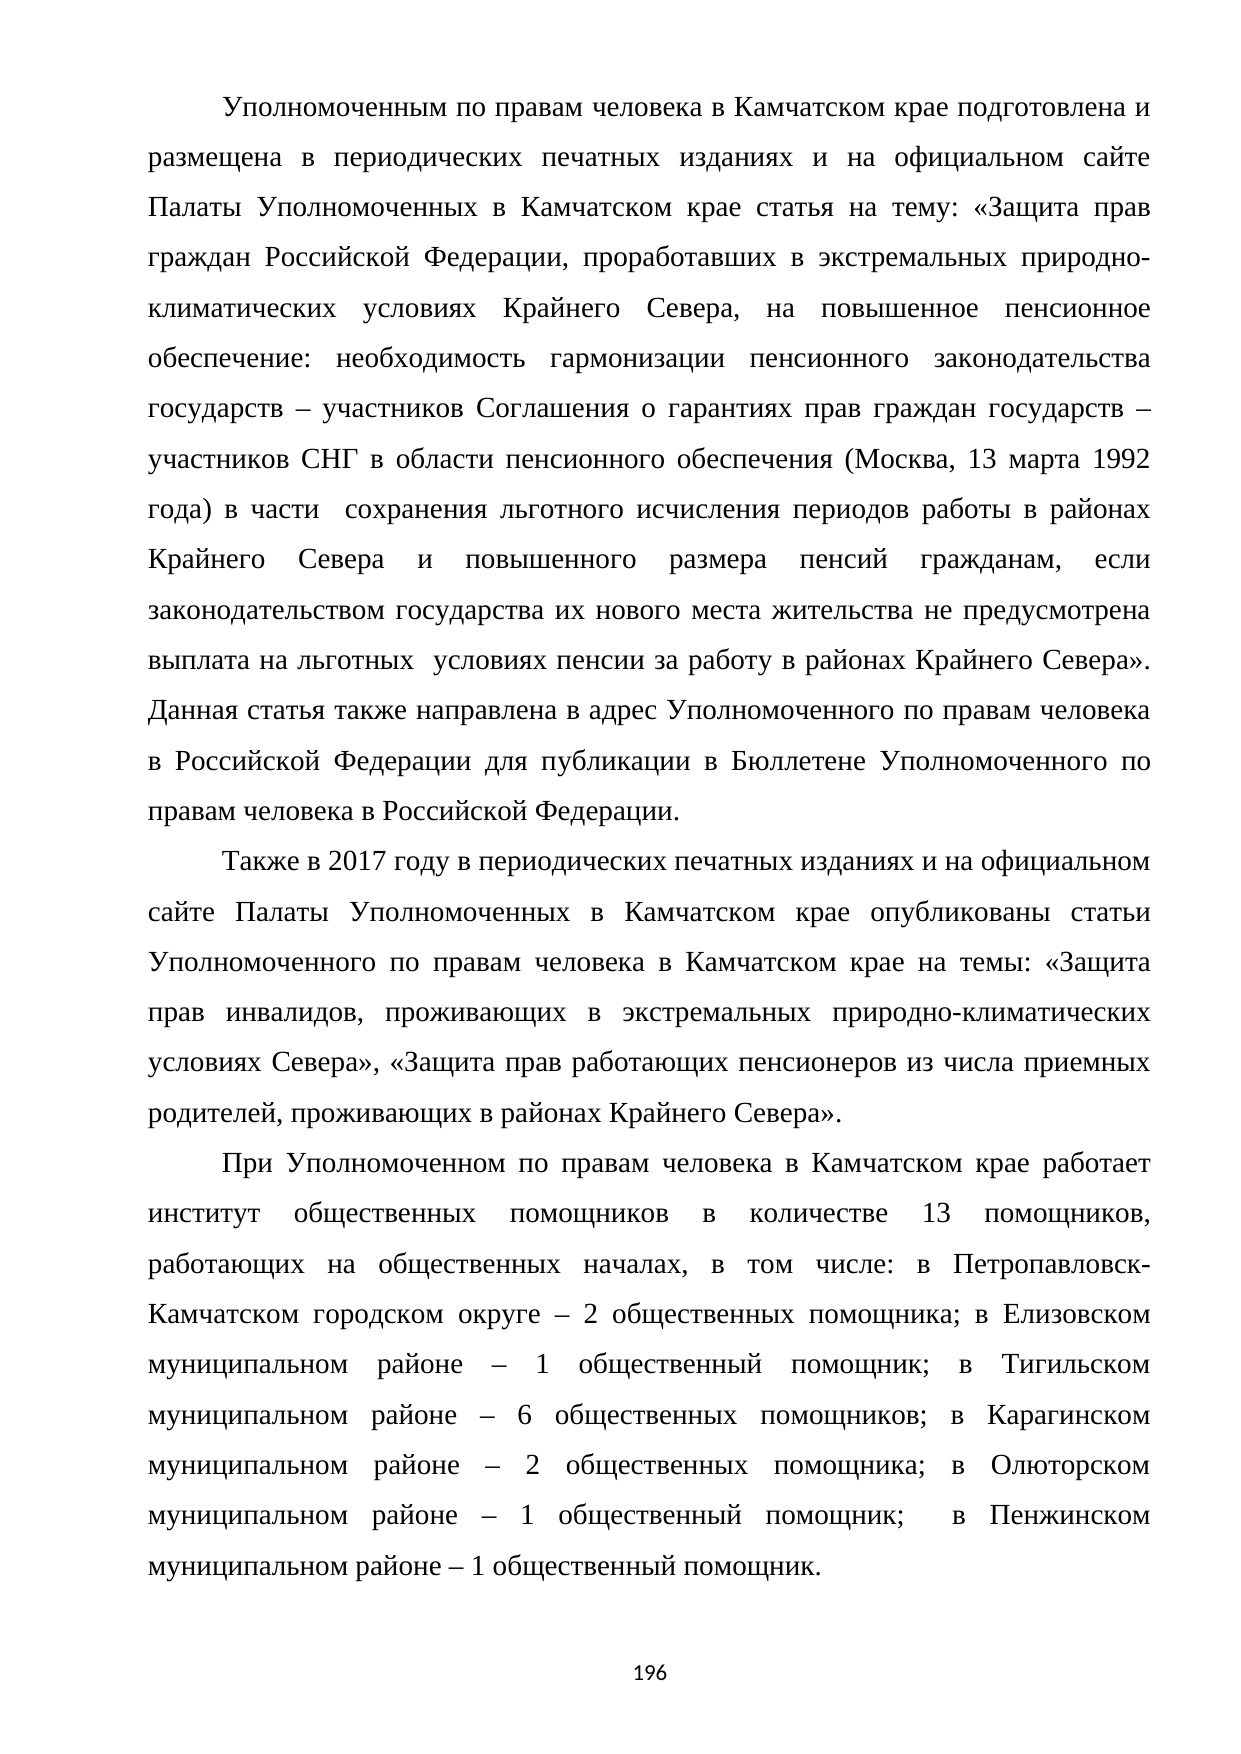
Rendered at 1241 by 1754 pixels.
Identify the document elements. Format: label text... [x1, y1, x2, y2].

text При Уполномоченном по правам человека в Камчатском крае работает институт общественных помощников в количестве 13 помощников, работающих на общественных началах, в том числе: в Петропавловск-Камчатском городском округе – 2 общественных помощника; в Елизовском муниципальном районе – 1 общественный помощник; в Тигильском муниципальном районе – 6 общественных помощников; в Карагинском муниципальном районе – 2 общественных помощника; в Олюторском муниципальном районе – 1 общественный помощник; в Пенжинском муниципальном районе – 1 общественный помощник. [148, 1145, 1152, 1581]
text Уполномоченным по правам человека в Камчатском крае подготовлена и размещена в периодических печатных изданиях и на официальном сайте Палаты Уполномоченных в Камчатском крае статья на тему: «Защита прав граждан Российской Федерации, проработавших в экстремальных природно-климатических условиях Крайнего Севера, на повышенное пенсионное обеспечение: необходимость гармонизации пенсионного законодательства государств – участников Соглашения о гарантиях прав граждан государств – участников СНГ в области пенсионного обеспечения (Москва, 13 марта 1992 года) в части сохранения льготного исчисления периодов работы в районах Крайнего Севера и повышенного размера пенсий гражданам, если законодательством государства их нового места жительства не предусмотрена выплата на льготных условиях пенсии за работу в районах Крайнего Севера». Данная статья также направлена в адрес Уполномоченного по правам человека в Российской Федерации для публикации в Бюллетене Уполномоченного по правам человека в Российской Федерации. [148, 89, 1152, 827]
text Также в 2017 году в периодических печатных изданиях и на официальном сайте Палаты Уполномоченных в Камчатском крае опубликованы статьи Уполномоченного по правам человека в Камчатском крае на темы: «Защита прав инвалидов, проживающих в экстремальных природно-климатических условиях Севера», «Защита прав работающих пенсионеров из числа приемных родителей, проживающих в районах Крайнего Севера». [148, 843, 1152, 1128]
